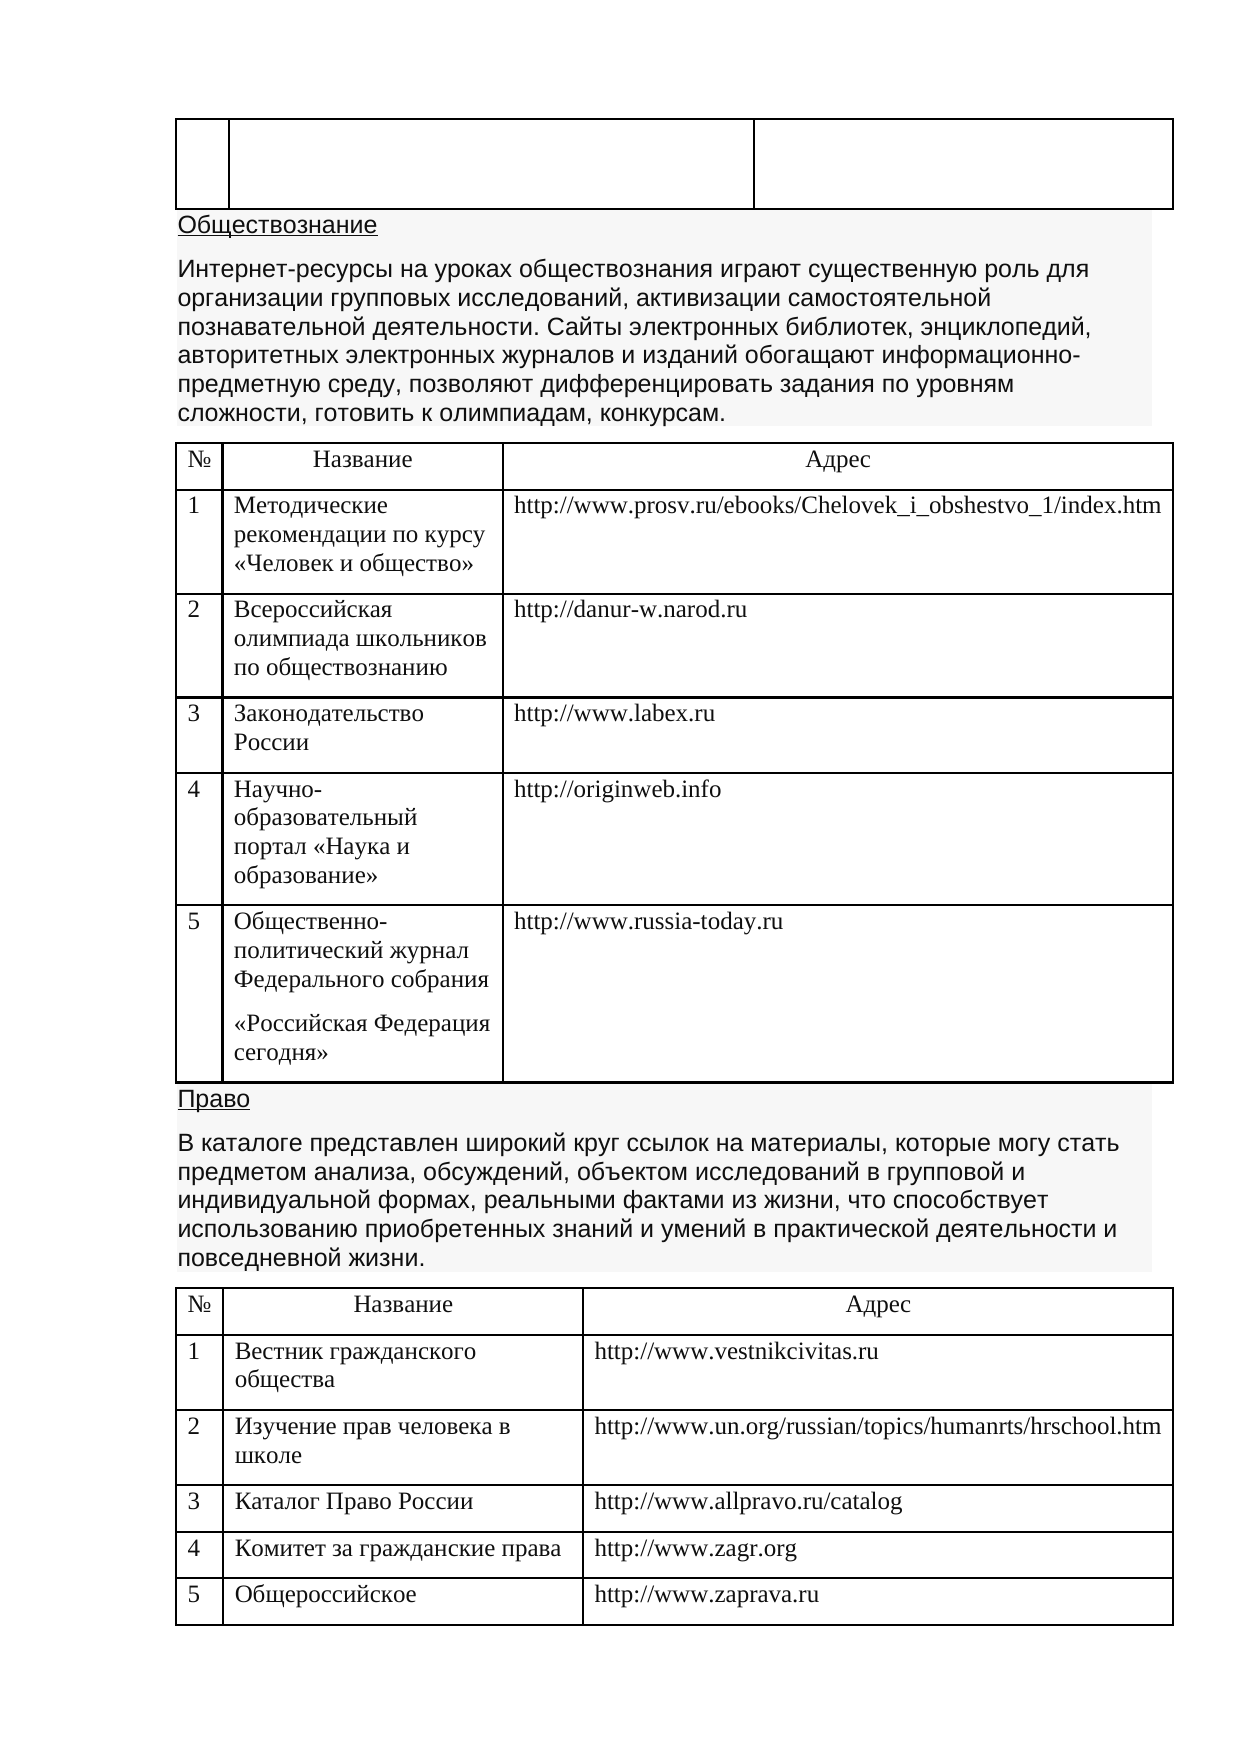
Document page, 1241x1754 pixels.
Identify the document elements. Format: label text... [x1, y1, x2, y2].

table_cell http://www.vestnikcivitas.ru [584, 1336, 1172, 1409]
table_cell http://danur-w.narod.ru [504, 595, 1172, 696]
table_cell http://www.zagr.org [584, 1533, 1172, 1577]
table_cell 8 [177, 120, 228, 207]
text Интернет-ресурсы на уроках обществознания играют существенную роль для организации групповых исследований, активизации самостоятельной познавательной деятельности. Сайты электронных библиотек, энциклопедий, авторитетных электронных журналов и изданий обогащают информационно-предметную среду, позволяют дифференцировать задания по уровням сложности, готовить к олимпиадам, конкурсам. [177, 254, 1152, 426]
table_cell 2 [177, 595, 221, 696]
table_cell Научно-образовательный портал «Наука и образование» [224, 774, 502, 904]
table_cell http://www.prosv.ru/ebooks/Chelovek_i_obshestvo_1/index.htm [504, 491, 1172, 592]
text Обществознание [177, 210, 1152, 238]
table_cell 1 [177, 1336, 222, 1409]
table_header Адрес [584, 1289, 1172, 1334]
table_cell http://originweb.info [504, 774, 1172, 904]
table_header Название [224, 444, 502, 488]
text В каталоге представлен широкий круг ссылок на материалы, которые могу стать предметом анализа, обсуждений, объектом исследований в групповой и индивидуальной формах, реальными фактами из жизни, что способствует использованию приобретенных знаний и умений в практической деятельности и повседневной жизни. [177, 1128, 1152, 1272]
table_cell 5 [177, 906, 221, 1081]
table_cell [755, 120, 1172, 207]
table_header № [177, 1289, 222, 1334]
table_cell 5 [177, 1579, 222, 1623]
table_cell 1 [177, 491, 221, 592]
table_cell http://www.allpravo.ru/catalog [584, 1486, 1172, 1531]
table_cell Каталог Право России [224, 1486, 582, 1531]
table_cell http://www.labex.ru [504, 699, 1172, 772]
table_cell 3 [177, 699, 221, 772]
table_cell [224, 1579, 582, 1623]
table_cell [584, 1579, 1172, 1623]
table_cell Общественно-политический журнал Федерального собрания «Российская Федерация сегодня» [224, 906, 502, 1081]
table_cell 3 [177, 1486, 222, 1531]
table_cell 4 [177, 1533, 222, 1577]
table_header Адрес [504, 444, 1172, 488]
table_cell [230, 120, 753, 207]
table_cell 2 [177, 1411, 222, 1484]
table_cell 4 [177, 774, 221, 904]
text Право [177, 1084, 1152, 1112]
table_cell http://www.russia-today.ru [504, 906, 1172, 1081]
table_cell Вестник гражданского общества [224, 1336, 582, 1409]
table_cell Изучение прав человека в школе [224, 1411, 582, 1484]
table_cell http://www.un.org/russian/topics/humanrts/hrschool.htm [584, 1411, 1172, 1484]
table_header Название [224, 1289, 582, 1334]
table_cell Комитет за гражданские права [224, 1533, 582, 1577]
table_header № [177, 444, 221, 488]
table_cell Методические рекомендации по курсу «Человек и общество» [224, 491, 502, 592]
table_cell Законодательство России [224, 699, 502, 772]
table_cell Всероссийская олимпиада школьников по обществознанию [224, 595, 502, 696]
